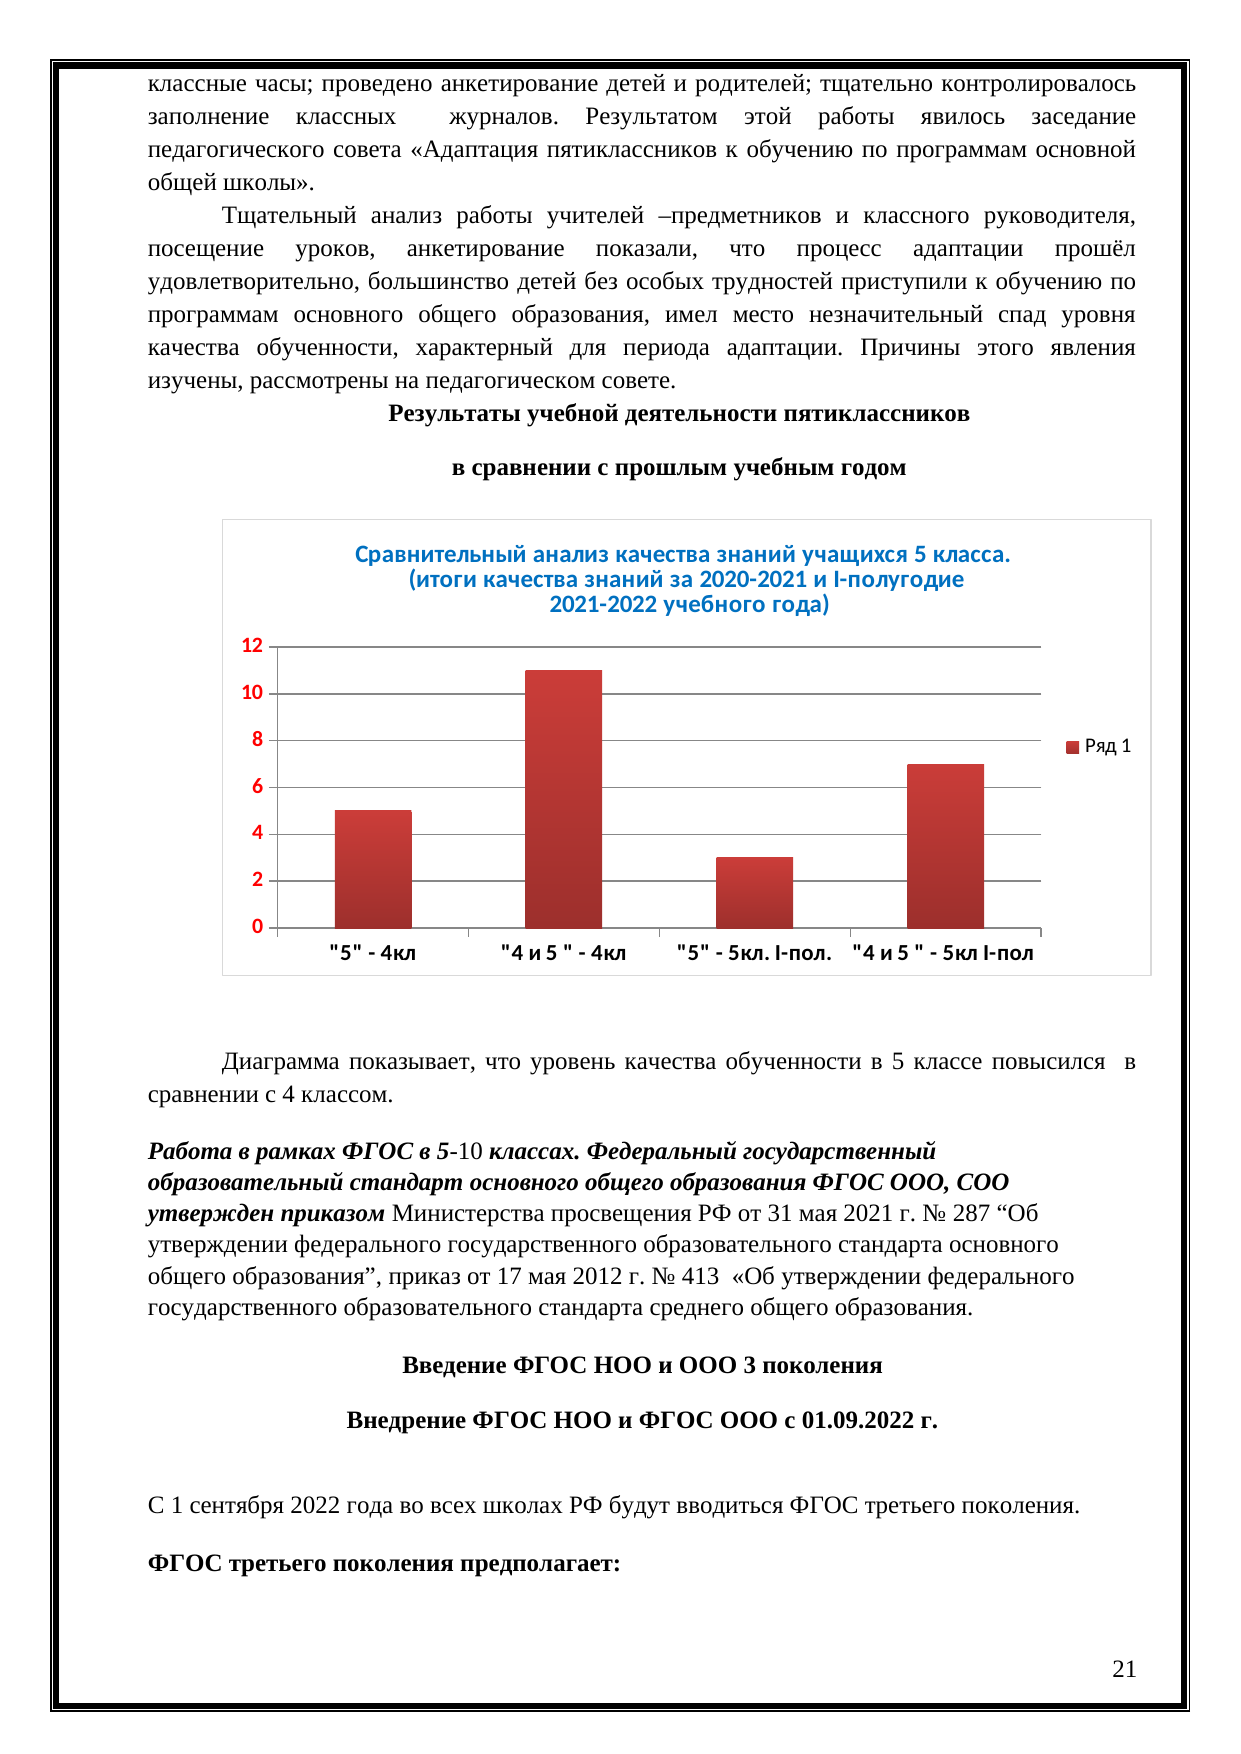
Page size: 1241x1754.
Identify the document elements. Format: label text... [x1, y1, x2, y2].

text ФГОС третьего поколения предполагает: [148, 1548, 1137, 1577]
subtitle Работа в рамках ФГОС в 5-10 классах. Федеральный государственный образовательный стандарт основного общего образования ФГОС ООО, СОО утвержден приказом Министерства просвещения РФ от 31 мая 2021 г. № 287 “Об утверждении федерального государственного образовательного стандарта основного общего образования”, приказ от 17 мая 2012 г. № 413 «Об утверждении федерального государственного образовательного стандарта среднего общего образования. [148, 1133, 1137, 1321]
subtitle Введение ФГОС НОО и ООО 3 поколения [148, 1347, 1137, 1378]
text в сравнении с прошлым учебным годом [148, 452, 1137, 481]
text С 1 сентября 2022 года во всех школах РФ будут вводиться ФГОС третьего поколения. [148, 1491, 1137, 1519]
text Диаграмма показывает, что уровень качества обученности в 5 классе повысился в сравнении с 4 классом. [148, 1046, 1137, 1108]
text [148, 69, 1137, 196]
text Результаты учебной деятельности пятиклассников [148, 398, 1137, 427]
text Тщательный анализ работы учителей –предметников и классного руководителя, посещение уроков, анкетирование показали, что процесс адаптации прошёл удовлетворительно, большинство детей без особых трудностей приступили к обучению по программам основного общего образования, имел место незначительный спад уровня качества обученности, характерный для периода адаптации. Причины этого явления изучены, рассмотрены на педагогическом совете. [148, 200, 1137, 394]
text Внедрение ФГОС НОО и ФГОС ООО с 01.09.2022 г. [148, 1405, 1137, 1491]
